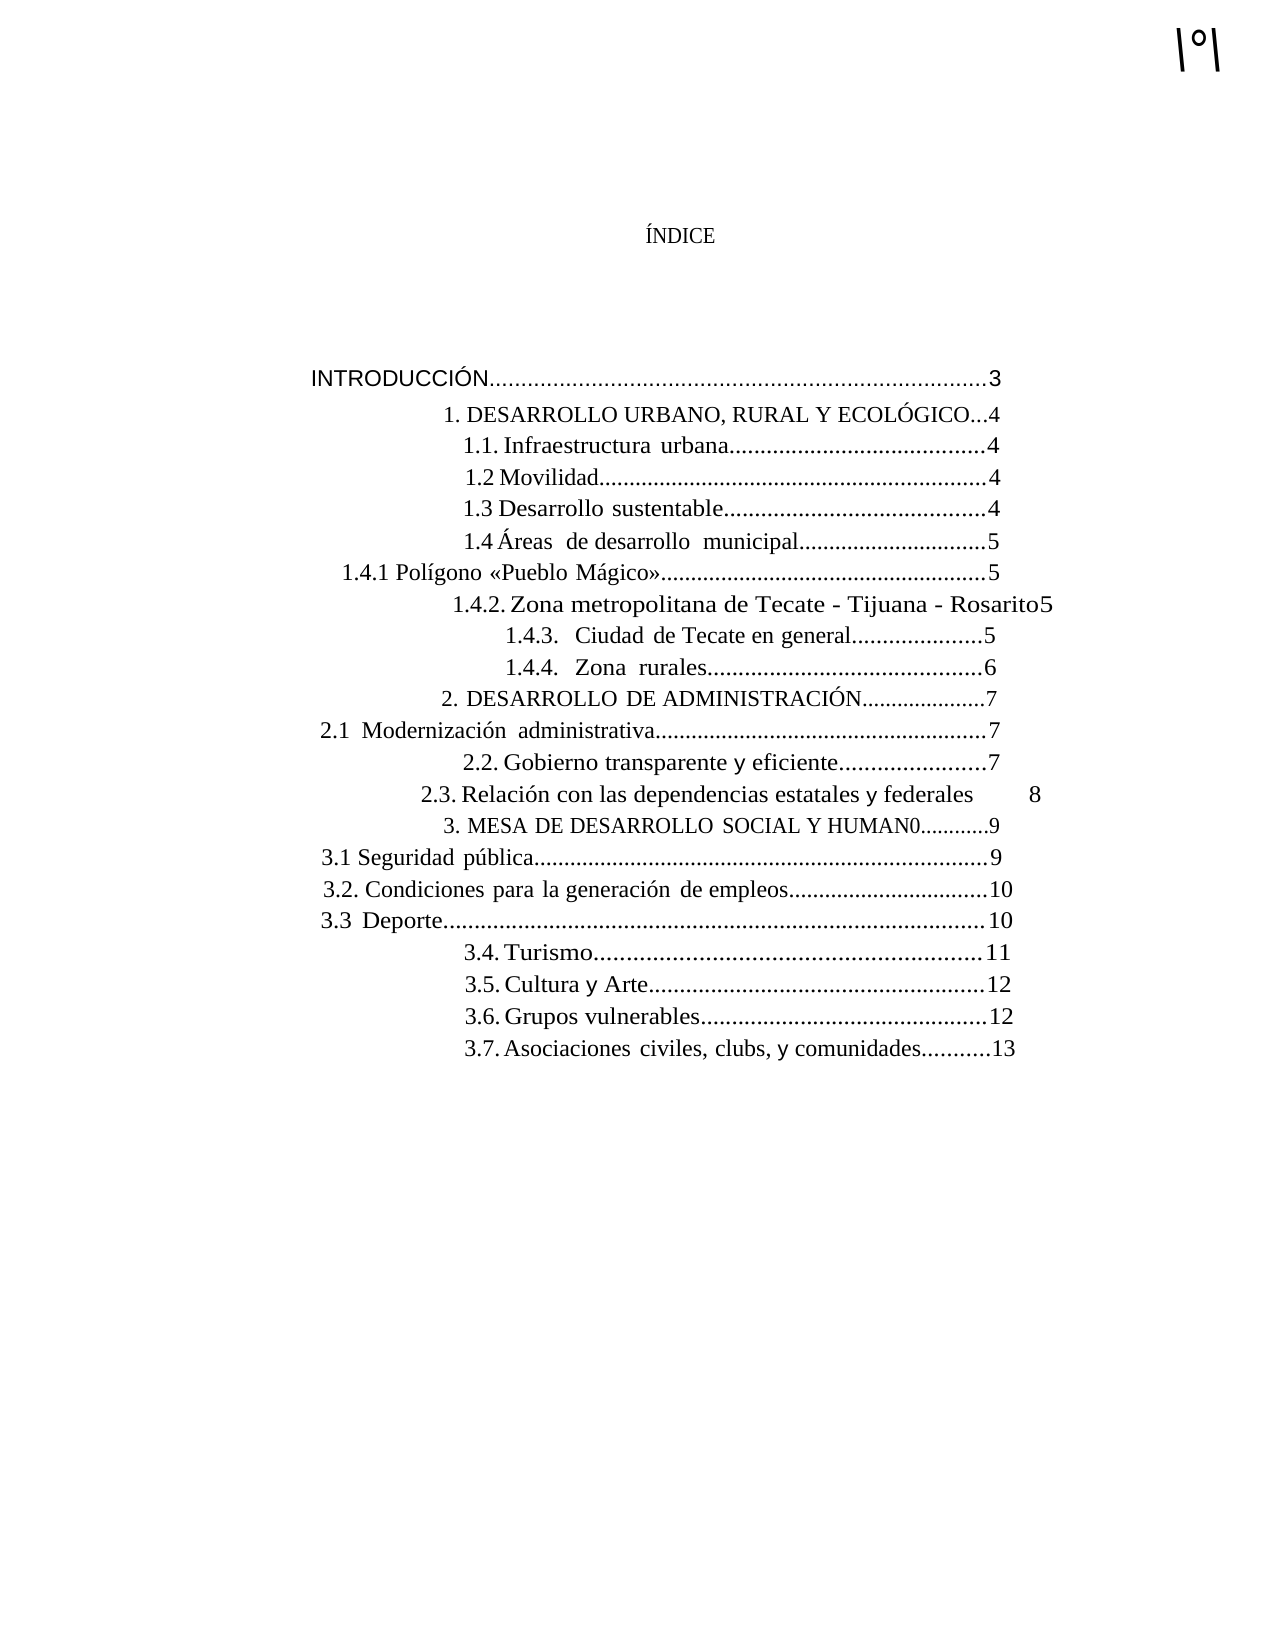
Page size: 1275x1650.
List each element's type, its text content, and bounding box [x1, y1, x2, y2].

text 2.1 Modernización administrativa 7 [179, 716, 1141, 743]
list DESARROLLO DE ADMINISTRACIÓN 7 [310, 685, 1128, 712]
list Zona metropolitana de Tecate - Tijuana - Rosarito 5 [342, 590, 1163, 617]
list Ciudad de Tecate en general. 5 [342, 621, 1158, 649]
list Relación con las dependencias estatales y federales 8 [321, 780, 1141, 807]
list Infraestructura urbana 4 [321, 431, 1141, 459]
text 3.2. Condiciones para la generación de empleos 10 [179, 875, 1156, 903]
list Asociaciones civiles, clubs, y comunidades 13 [321, 1033, 1158, 1061]
list Movilidad 4 [322, 463, 1143, 490]
text 3.3 Deporte 10 [179, 906, 1154, 933]
text ÍNDICE [179, 222, 1181, 249]
text 1.4.1 Polígono «Pueblo Mágico» 5 [179, 558, 1162, 586]
list Áreas de desarrollo municipal. 5 [321, 527, 1141, 554]
list Zona rurales 6 [342, 653, 1159, 681]
list Turismo 11 [321, 938, 1154, 966]
list Desarrollo sustentable 4 [321, 494, 1142, 522]
list Gobierno transparente y eficiente 7 [321, 748, 1142, 776]
text \°\ [179, 16, 1222, 84]
list DESARROLLO URBANO, RURAL Y ECOLÓGICO 4 [310, 401, 1132, 427]
list Grupos vulnerables 12 [322, 1002, 1157, 1029]
list MESA DE DESARROLLO SOCIAL Y HUMAN0 9 [310, 812, 1132, 839]
text 3.1 Seguridad pública 9 [179, 843, 1144, 870]
list Cultura y Arte 12 [322, 970, 1154, 997]
text INTRODUCCIÓN 3 [179, 365, 1132, 392]
